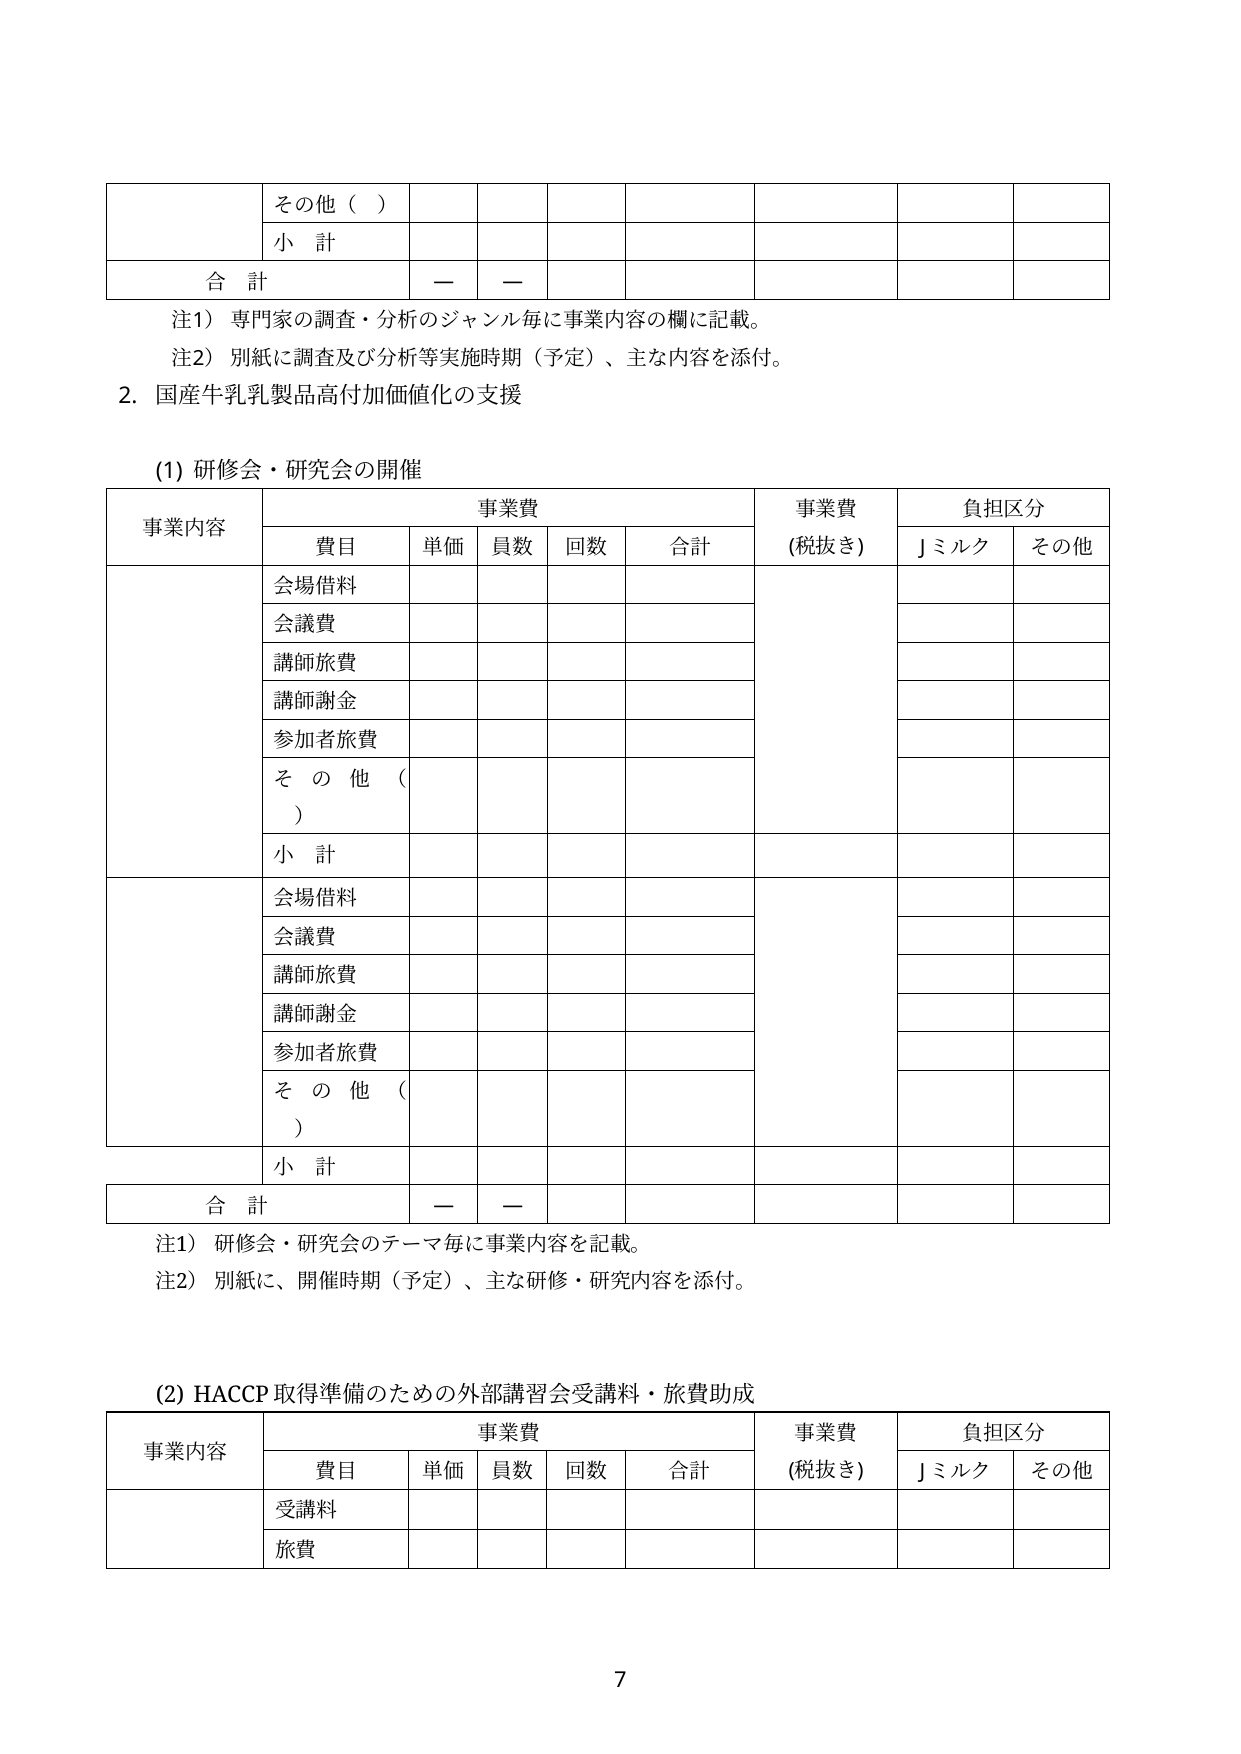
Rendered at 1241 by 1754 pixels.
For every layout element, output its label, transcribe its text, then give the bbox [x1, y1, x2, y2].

table_cell [626, 758, 754, 833]
table_cell [898, 1185, 1013, 1223]
table_cell 員数 [478, 1451, 546, 1488]
table_cell [1014, 604, 1109, 642]
table_cell [410, 720, 477, 757]
table_cell [898, 955, 1013, 993]
table_cell [898, 1490, 1013, 1529]
table_cell [755, 1490, 897, 1529]
table_cell 単価 [410, 527, 477, 564]
table_cell ― [410, 1185, 477, 1223]
table_cell [755, 566, 897, 833]
table_cell [478, 955, 547, 993]
table_cell [548, 681, 625, 719]
table_cell 合 計 [107, 1185, 409, 1223]
table_cell [548, 758, 625, 833]
table_cell [107, 878, 262, 1146]
table_cell [410, 834, 477, 877]
table_cell [548, 643, 625, 680]
table_cell 会場借料 [263, 566, 409, 603]
table_cell [410, 1071, 477, 1146]
table_cell [626, 917, 754, 954]
table_cell 回数 [548, 527, 625, 564]
table_header 負担区分 [898, 489, 1109, 526]
table_cell [898, 223, 1013, 260]
table_cell 小 計 [263, 1147, 409, 1184]
table_cell 会議費 [263, 604, 409, 642]
table_cell [1014, 1147, 1109, 1184]
table_cell [898, 566, 1013, 603]
table_cell その他 [1014, 1451, 1109, 1488]
table_cell 費目 [264, 1451, 408, 1488]
table_cell [1014, 223, 1109, 260]
table_cell 小 計 [263, 223, 409, 260]
table_cell [898, 261, 1013, 299]
table_cell [1014, 1185, 1109, 1223]
table_cell [548, 1185, 625, 1223]
table_cell [409, 1530, 477, 1568]
table_cell 単価 [409, 1451, 477, 1488]
table_cell [626, 643, 754, 680]
table_cell [548, 878, 625, 916]
table_cell [755, 1530, 897, 1568]
table_cell 回数 [547, 1451, 625, 1488]
list 別紙に、開催時期（予定）、主な研修・研究内容を添付。 [155, 1261, 1122, 1299]
table_header 事業費 [264, 1413, 754, 1450]
table_header 事業費 (税抜き) [755, 1413, 897, 1488]
table_cell [755, 1147, 897, 1184]
table_cell 講師謝金 [263, 994, 409, 1031]
table_cell 費目 [263, 527, 409, 564]
table_cell [626, 1071, 754, 1146]
table_cell [548, 1147, 625, 1184]
list 国産牛乳乳製品高付加価値化の支援 [118, 375, 1122, 412]
table_cell [410, 566, 477, 603]
table_cell [1014, 681, 1109, 719]
table_cell [898, 1071, 1013, 1146]
table_cell [410, 1147, 477, 1184]
table_cell [548, 261, 625, 299]
table_cell [478, 917, 547, 954]
table_cell [626, 1147, 754, 1184]
table_cell [755, 223, 897, 260]
table_cell [626, 955, 754, 993]
table_cell Jミルク [898, 527, 1013, 564]
table_cell [1014, 1490, 1109, 1529]
table_cell [1014, 994, 1109, 1031]
table_cell [898, 184, 1013, 222]
list 研修会・研究会の開催 [156, 450, 1122, 487]
table_cell その他 [1014, 527, 1109, 564]
table_cell [626, 1490, 754, 1529]
table_cell [755, 261, 897, 299]
table_cell [755, 878, 897, 1146]
table_cell [626, 1530, 754, 1568]
table_cell 会場借料 [263, 878, 409, 916]
list 別紙に調査及び分析等実施時期（予定）、主な内容を添付。 [172, 337, 1122, 375]
table_cell [755, 1185, 897, 1223]
table_cell 講師謝金 [263, 681, 409, 719]
table_cell [1014, 955, 1109, 993]
table_header 事業費 (税抜き) [755, 489, 897, 564]
table_cell [626, 604, 754, 642]
table_cell [898, 1147, 1013, 1184]
table_cell [548, 834, 625, 877]
table_cell [898, 604, 1013, 642]
table_cell 会議費 [263, 917, 409, 954]
table_cell [478, 1490, 546, 1529]
table_cell [898, 758, 1013, 833]
list 専門家の調査・分析のジャンル毎に事業内容の欄に記載。 [172, 300, 1122, 337]
table_cell 受講料 [264, 1490, 408, 1529]
table_cell [548, 720, 625, 757]
table_cell [898, 643, 1013, 680]
table_cell [548, 955, 625, 993]
table_cell [898, 917, 1013, 954]
table_cell [478, 1032, 547, 1070]
table_cell 参加者旅費 [263, 720, 409, 757]
table_cell [410, 223, 477, 260]
table_cell [548, 223, 625, 260]
table_cell [478, 1071, 547, 1146]
table_cell [626, 681, 754, 719]
table_cell [478, 643, 547, 680]
table_cell [626, 878, 754, 916]
table_header 負担区分 [898, 1413, 1109, 1450]
table_cell [548, 994, 625, 1031]
table_cell [1014, 720, 1109, 757]
table_cell [898, 878, 1013, 916]
table_cell [898, 681, 1013, 719]
table_cell [1014, 758, 1109, 833]
list HACCP取得準備のための外部講習会受講料・旅費助成 [156, 1374, 1122, 1411]
table_cell [1014, 834, 1109, 877]
table_cell [478, 681, 547, 719]
table_cell [1014, 1530, 1109, 1568]
table_cell 小 計 [263, 834, 409, 877]
table_cell [478, 604, 547, 642]
table_cell [626, 223, 754, 260]
table_cell [548, 184, 625, 222]
table_cell [410, 1032, 477, 1070]
table_cell 旅費 [264, 1530, 408, 1568]
table_cell [478, 223, 547, 260]
table_cell [1014, 184, 1109, 222]
table_cell 合 計 [107, 261, 409, 299]
table_cell [1014, 643, 1109, 680]
table_cell [548, 566, 625, 603]
table_cell Jミルク [898, 1451, 1013, 1488]
table_cell ― [410, 261, 477, 299]
table_cell [410, 994, 477, 1031]
table_cell [626, 1185, 754, 1223]
table_cell [626, 1032, 754, 1070]
table_cell その他（ ） [263, 1071, 409, 1146]
table_cell [626, 261, 754, 299]
table_cell 合計 [626, 1451, 754, 1488]
table_cell [1014, 917, 1109, 954]
table_cell [626, 720, 754, 757]
table_cell [107, 1490, 263, 1568]
table_cell 講師旅費 [263, 955, 409, 993]
table_cell [410, 878, 477, 916]
table_cell [410, 604, 477, 642]
table_cell [1014, 878, 1109, 916]
table_cell [898, 994, 1013, 1031]
table_cell [410, 955, 477, 993]
table_cell [548, 1071, 625, 1146]
table_cell [478, 834, 547, 877]
table_cell [626, 184, 754, 222]
table_cell [410, 681, 477, 719]
table_cell [410, 643, 477, 680]
table_cell [1014, 1032, 1109, 1070]
table_cell [1014, 261, 1109, 299]
table_cell [898, 720, 1013, 757]
table_cell [478, 720, 547, 757]
table_cell [1014, 1071, 1109, 1146]
table_cell [410, 184, 477, 222]
table_cell [626, 834, 754, 877]
table_cell [1014, 566, 1109, 603]
table_cell [755, 834, 897, 877]
table_cell [478, 878, 547, 916]
table_cell [898, 1032, 1013, 1070]
table_cell [548, 604, 625, 642]
table_cell その他（ ） [263, 184, 409, 222]
table_cell [548, 917, 625, 954]
table_cell [107, 566, 262, 877]
table_cell [626, 994, 754, 1031]
table_cell [478, 566, 547, 603]
table_cell 員数 [478, 527, 547, 564]
list 研修会・研究会のテーマ毎に事業内容を記載。 [155, 1224, 1122, 1261]
table_cell [478, 994, 547, 1031]
table_cell [478, 758, 547, 833]
table_cell [410, 758, 477, 833]
table_header 事業内容 [107, 489, 262, 564]
table_header 事業内容 [107, 1413, 263, 1488]
table_header 事業費 [263, 489, 754, 526]
table_cell [898, 1530, 1013, 1568]
table_cell [626, 566, 754, 603]
table_cell [478, 1147, 547, 1184]
table_cell 講師旅費 [263, 643, 409, 680]
table_cell [548, 1032, 625, 1070]
table_cell [409, 1490, 477, 1529]
table_cell [410, 917, 477, 954]
table_cell [478, 1530, 546, 1568]
table_cell その他（ ） [263, 758, 409, 833]
table_cell [547, 1530, 625, 1568]
table_cell 合計 [626, 527, 754, 564]
table_cell [478, 184, 547, 222]
table_cell ― [478, 1185, 547, 1223]
table_cell [547, 1490, 625, 1529]
table_cell ― [478, 261, 547, 299]
table_cell 参加者旅費 [263, 1032, 409, 1070]
table_cell [898, 834, 1013, 877]
